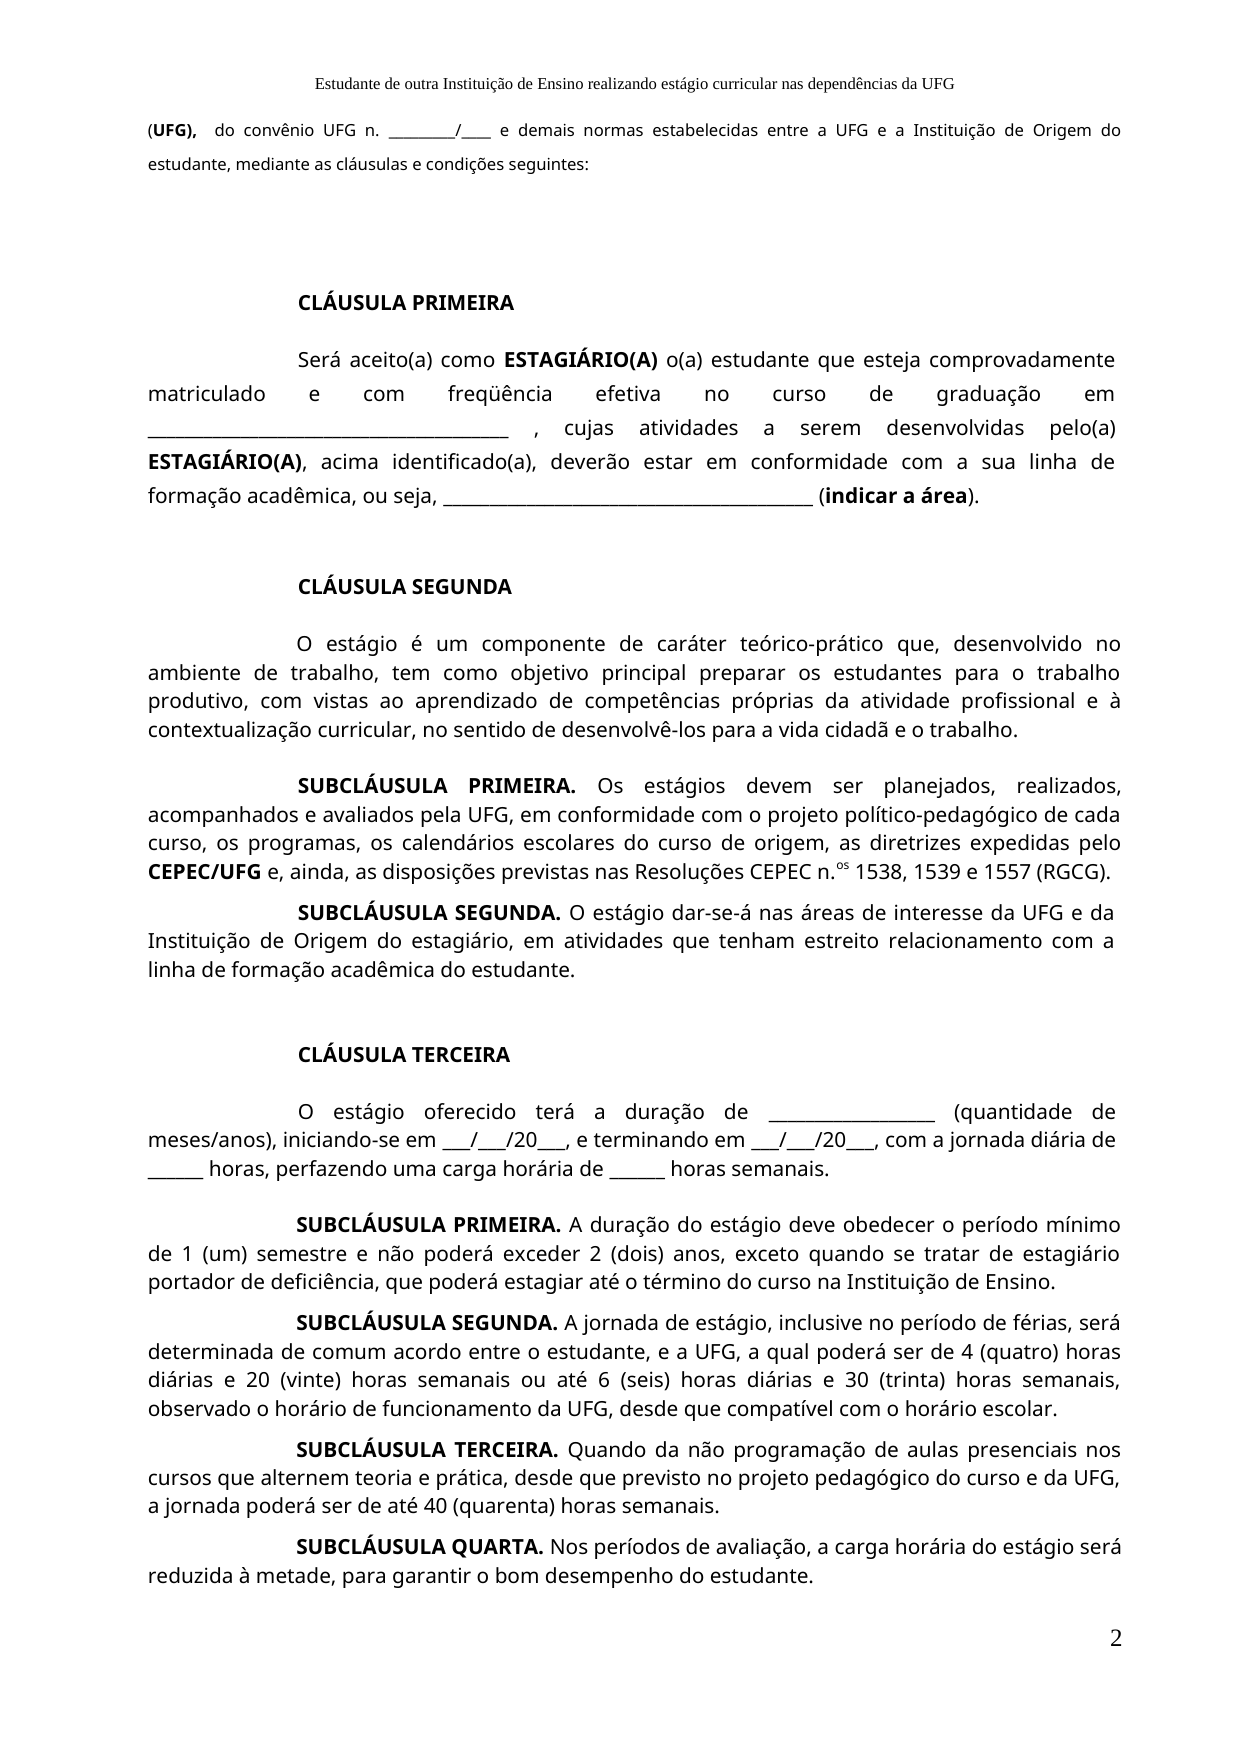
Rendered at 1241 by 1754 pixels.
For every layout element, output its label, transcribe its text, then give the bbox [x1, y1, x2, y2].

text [148, 118, 1122, 175]
text SUBCLÁUSULA SEGUNDA. A jornada de estágio, inclusive no período de férias, será determinada de comum acordo entre o estudante, e a UFG, a qual poderá ser de 4 (quatro) horas diárias e 20 (vinte) horas semanais ou até 6 (seis) horas diárias e 30 (trinta) horas semanais, observado o horário de funcionamento da UFG, desde que compatível com o horário escolar. [148, 1308, 1122, 1422]
text SUBCLÁUSULA TERCEIRA. Quando da não programação de aulas presenciais nos cursos que alternem teoria e prática, desde que previsto no projeto pedagógico do curso e da UFG, a jornada poderá ser de até 40 (quarenta) horas semanais. [148, 1435, 1122, 1520]
text Será aceito(a) como estagiário(a) o(a) estudante que esteja comprovadamente matriculado e com freqüência efetiva no curso de graduação em _______________________________________ , cujas atividades a serem desenvolvidas pelo(a) Estagiário(a), acima identificado(a), deverão estar em conformidade com a sua linha de formação acadêmica, ou seja, ________________________________________ (indicar a área). [148, 345, 1116, 510]
text SUBCLÁUSULA SEGUNDA. O estágio dar-se-á nas áreas de interesse da UFG e da Instituição de Origem do estagiário, em atividades que tenham estreito relacionamento com a linha de formação acadêmica do estudante. [148, 898, 1116, 983]
text SUBCLÁUSULA PRIMEIRA. A duração do estágio deve obedecer o período mínimo de 1 (um) semestre e não poderá exceder 2 (dois) anos, exceto quando se tratar de estagiário portador de deficiência, que poderá estagiar até o término do curso na Instituição de Ensino. [148, 1211, 1122, 1296]
text SUBCLÁUSULA QUARTA. Nos períodos de avaliação, a carga horária do estágio será reduzida à metade, para garantir o bom desempenho do estudante. [148, 1532, 1122, 1589]
text CLÁUSULA PRIMEIRA [148, 288, 1116, 317]
subtitle CLÁUSULA SEGUNDA [148, 572, 1116, 601]
text O estágio é um componente de caráter teórico-prático que, desenvolvido no ambiente de trabalho, tem como objetivo principal preparar os estudantes para o trabalho produtivo, com vistas ao aprendizado de competências próprias da atividade profissional e à contextualização curricular, no sentido de desenvolvê-los para a vida cidadã e o trabalho. [148, 629, 1122, 743]
text CLÁUSULA TERCEIRA [148, 1040, 1122, 1068]
text SUBCLÁUSULA PRIMEIRA. Os estágios devem ser planejados, realizados, acompanhados e avaliados pela UFG, em conformidade com o projeto político-pedagógico de cada curso, os programas, os calendários escolares do curso de origem, as diretrizes expedidas pelo CEPEC/UFG e, ainda, as disposições previstas nas Resoluções CEPEC n.os 1538, 1539 e 1557 (RGCG). [148, 772, 1122, 885]
text O estágio oferecido terá a duração de __________________ (quantidade de meses/anos), iniciando-se em ___/___/20___, e terminando em ___/___/20___, com a jornada diária de ______ horas, perfazendo uma carga horária de ______ horas semanais. [148, 1097, 1116, 1182]
